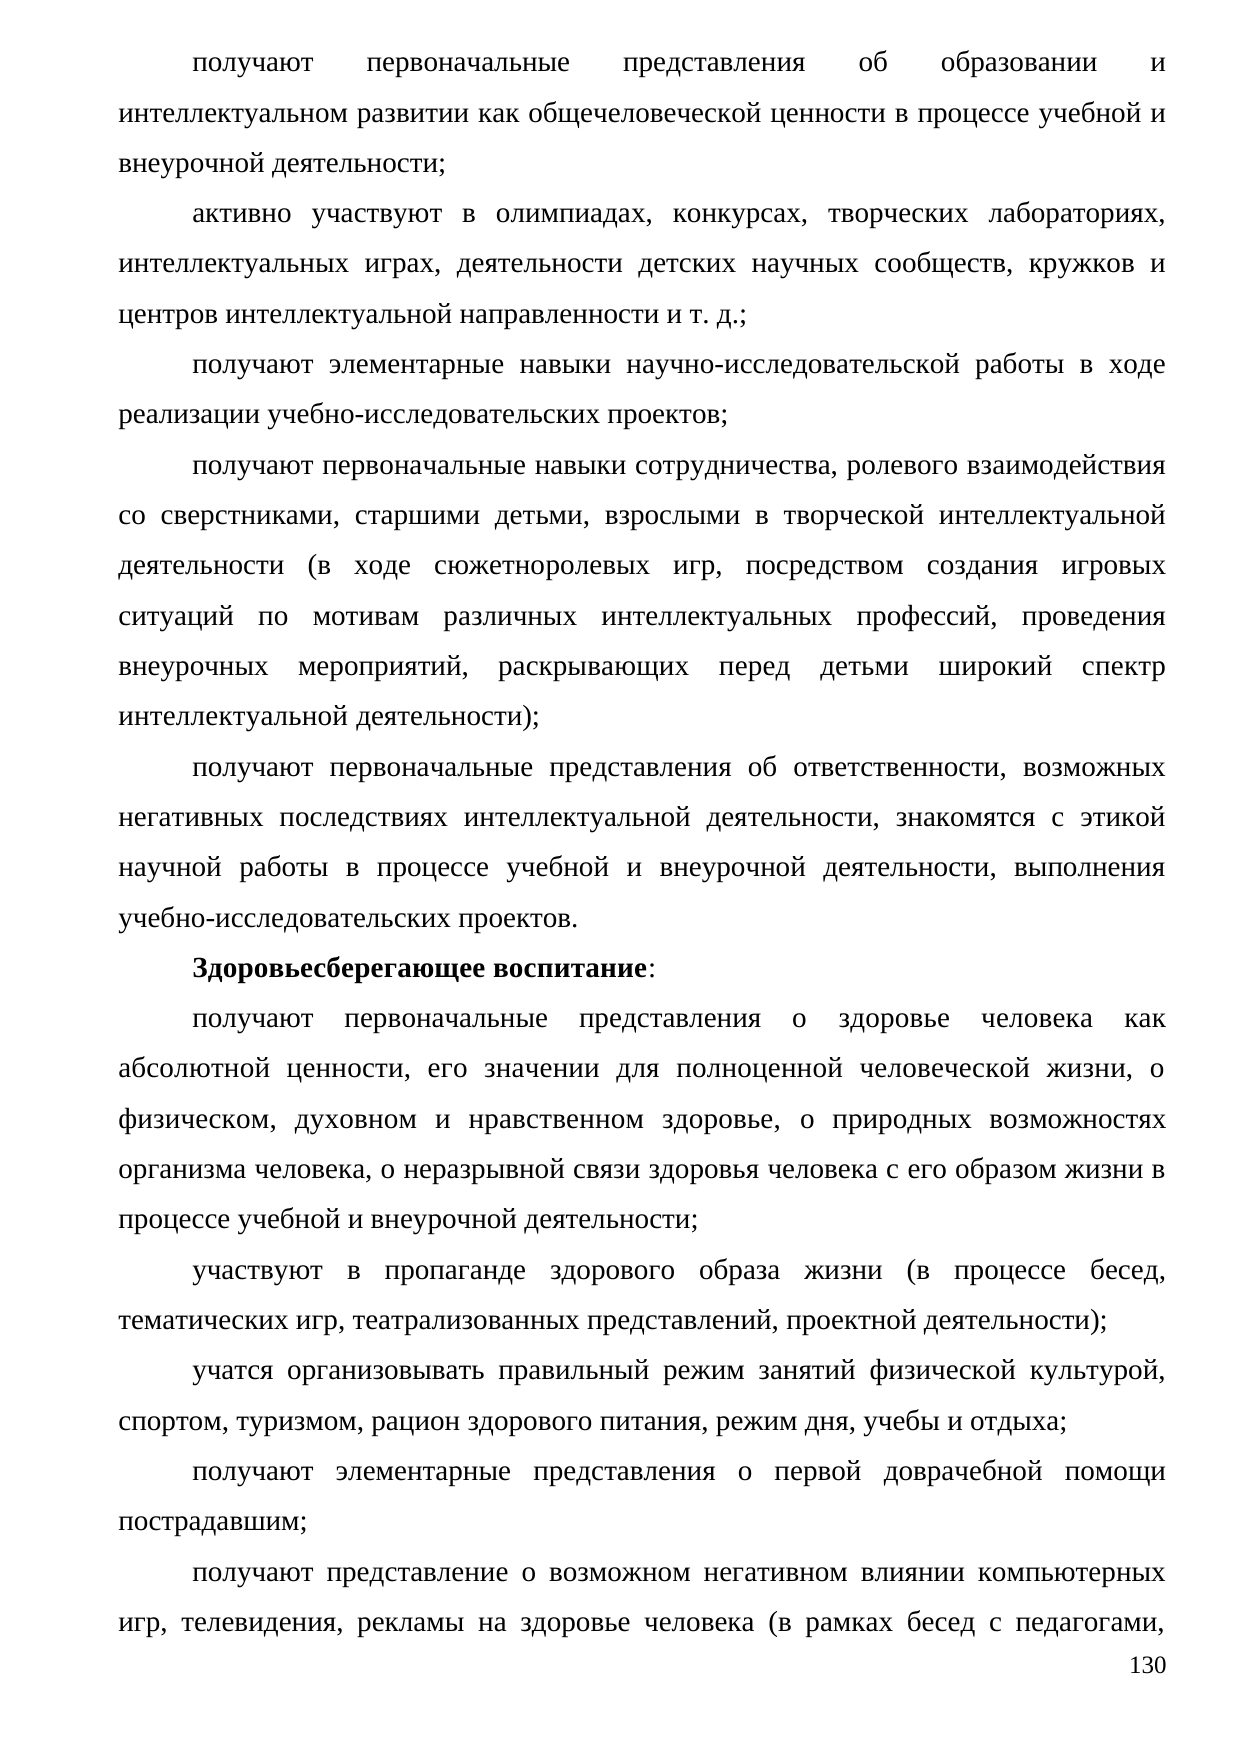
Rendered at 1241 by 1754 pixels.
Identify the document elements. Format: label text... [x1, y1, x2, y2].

text получают элементарные представления о первой доврачебной помощи пострадавшим; [118, 1453, 1167, 1537]
text Здоровьесберегающее воспитание: [118, 950, 1167, 983]
text получают элементарные навыки научно-исследовательской работы в ходе реализации учебно-исследовательских проектов; [118, 346, 1167, 430]
text учатся организовывать правильный режим занятий физической культурой, спортом, туризмом, рацион здорового питания, режим дня, учебы и отдыха; [118, 1352, 1167, 1436]
text получают первоначальные представления об образовании и интеллектуальном развитии как общечеловеческой ценности в процессе учебной и внеурочной деятельности; [118, 44, 1167, 178]
text получают первоначальные навыки сотрудничества, ролевого взаимодействия со сверстниками, старшими детьми, взрослыми в творческой интеллектуальной деятельности (в ходе сюжетно­ролевых игр, посредством создания игровых ситуаций по мотивам различных интеллектуальных профессий, проведения внеурочных мероприятий, раскрывающих перед детьми широкий спектр интеллектуальной деятельности); [118, 447, 1167, 732]
text получают первоначальные представления о здоровье человека как абсолютной ценности, его значении для полноценной человеческой жизни, о физическом, духовном и нравственном здоровье, о природных возможностях организма человека, о неразрывной связи здоровья человека с его образом жизни в процессе учебной и внеурочной деятельности; [118, 1000, 1167, 1235]
text получают первоначальные представления об ответственности, возможных негативных последствиях интеллектуальной деятельности, знакомятся с этикой научной работы в процессе учебной и внеурочной деятельности, выполнения учебно-исследовательских проектов. [118, 749, 1167, 933]
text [118, 1554, 1167, 1638]
text участвуют в пропаганде здорового образа жизни (в процессе бесед, тематических игр, театрализованных представлений, проектной деятельности); [118, 1252, 1167, 1336]
text активно участвуют в олимпиадах, конкурсах, творческих лабораториях, интеллектуальных играх, деятельности детских научных сообществ, кружков и центров интеллектуальной направленности и т. д.; [118, 195, 1167, 329]
